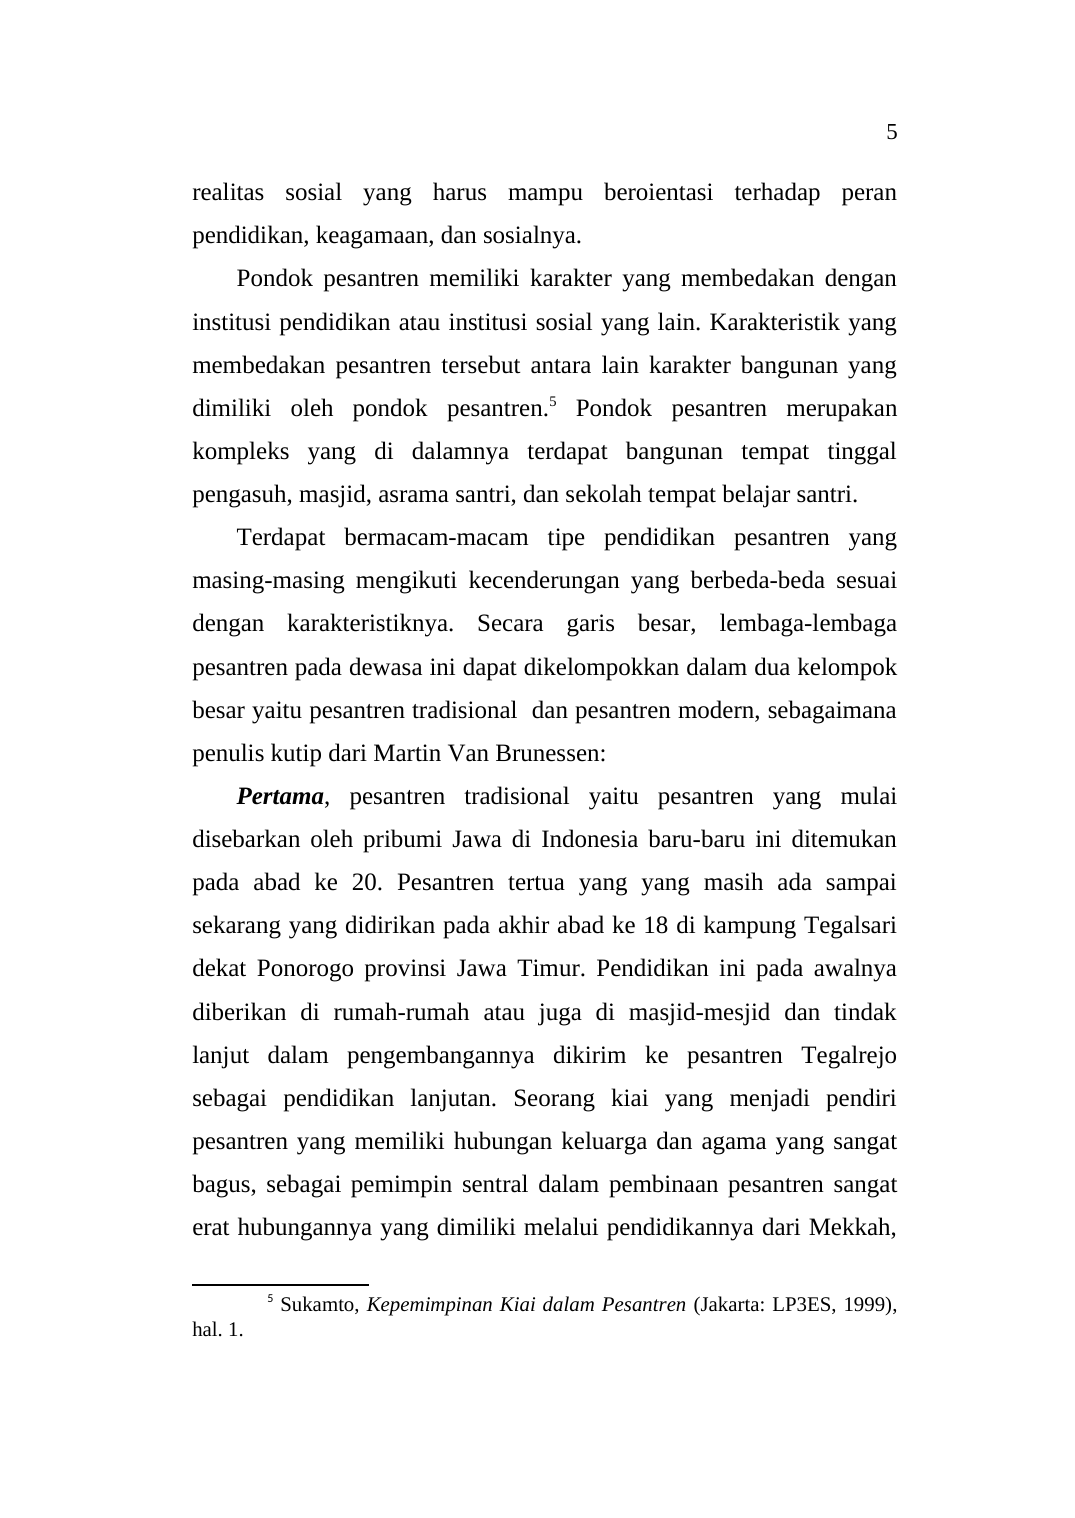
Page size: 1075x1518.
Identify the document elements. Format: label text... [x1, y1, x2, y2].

text Pondok pesantren memiliki karakter yang membedakan dengan institusi pendidikan atau institusi sosial yang lain. Karakteristik yang membedakan pesantren tersebut antara lain karakter bangunan yang dimiliki oleh pondok pesantren. Pondok pesantren merupakan kompleks yang di dalamnya terdapat bangunan tempat tinggal pengasuh, masjid, asrama santri, dan sekolah tempat belajar santri. [192, 263, 898, 508]
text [192, 177, 898, 249]
text Terdapat bermacam-macam tipe pendidikan pesantren yang masing-masing mengikuti kecenderungan yang berbeda-beda sesuai dengan karakteristiknya. Secara garis besar, lembaga-lembaga pesantren pada dewasa ini dapat dikelompokkan dalam dua kelompok besar yaitu pesantren tradisional dan pesantren modern, sebagaimana penulis kutip dari Martin Van Brunessen: [192, 522, 898, 767]
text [192, 781, 898, 1241]
